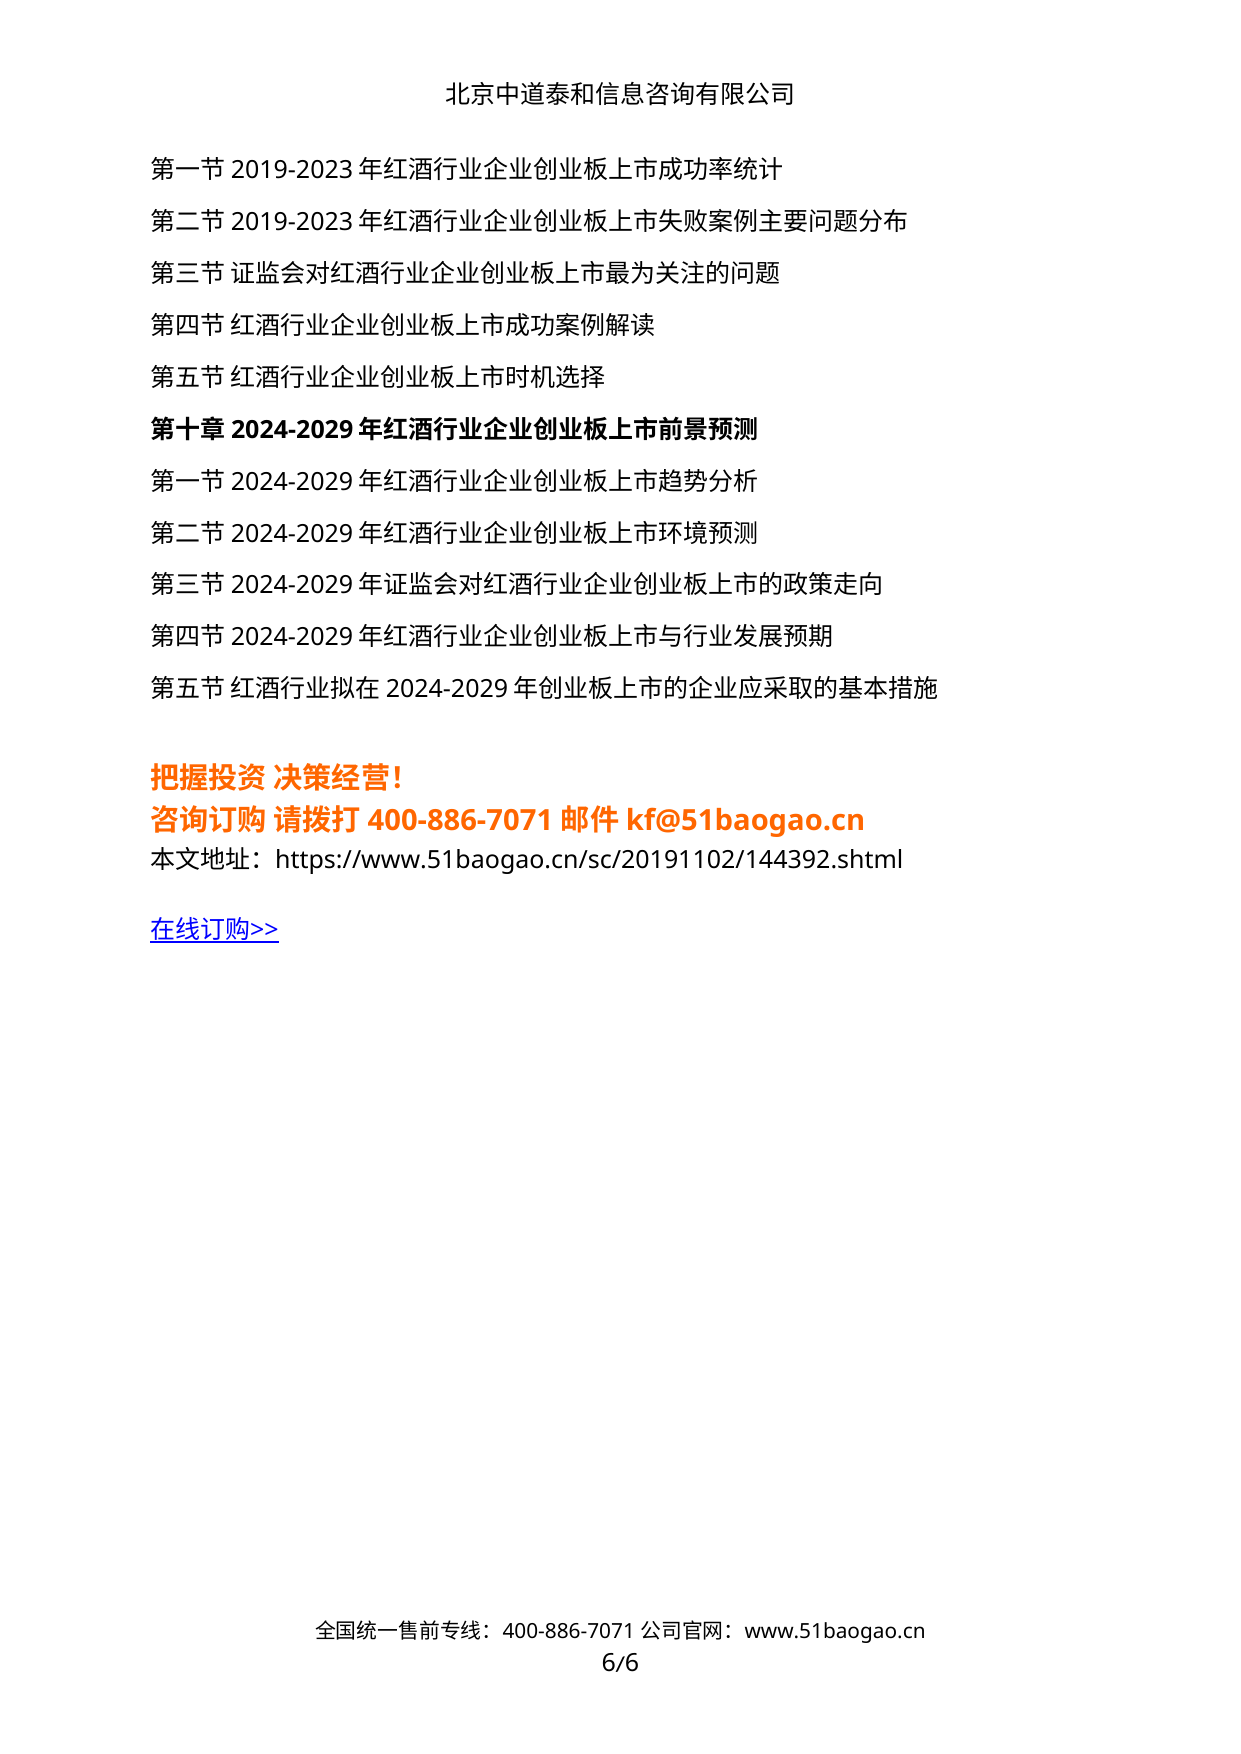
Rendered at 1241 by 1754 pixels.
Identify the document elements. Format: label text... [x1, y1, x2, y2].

text 第十章 2024-2029年红酒行业企业创业板上市前景预测 [150, 409, 1090, 446]
text 把握投资 决策经营！咨询订购 请拨打 400-886-7071 邮件 kf@51baogao.cn本文地址：https://www.51baogao.cn/sc/20191102/144392.shtml [150, 721, 1090, 876]
text 第三节 证监会对红酒行业企业创业板上市最为关注的问题 [150, 254, 1090, 290]
text 第五节 红酒行业企业创业板上市时机选择 [150, 357, 1090, 394]
text 第一节 2019-2023年红酒行业企业创业板上市成功率统计 [150, 150, 1090, 186]
text 第五节 红酒行业拟在2024-2029年创业板上市的企业应采取的基本措施 [150, 669, 1090, 705]
text 第一节 2024-2029年红酒行业企业创业板上市趋势分析 [150, 461, 1090, 497]
text 在线订购>> [150, 876, 1090, 946]
text 第三节 2024-2029年证监会对红酒行业企业创业板上市的政策走向 [150, 565, 1090, 601]
text 第二节 2024-2029年红酒行业企业创业板上市环境预测 [150, 513, 1090, 549]
text 第四节 红酒行业企业创业板上市成功案例解读 [150, 306, 1090, 342]
text 第二节 2019-2023年红酒行业企业创业板上市失败案例主要问题分布 [150, 202, 1090, 238]
text 第四节 2024-2029年红酒行业企业创业板上市与行业发展预期 [150, 617, 1090, 653]
